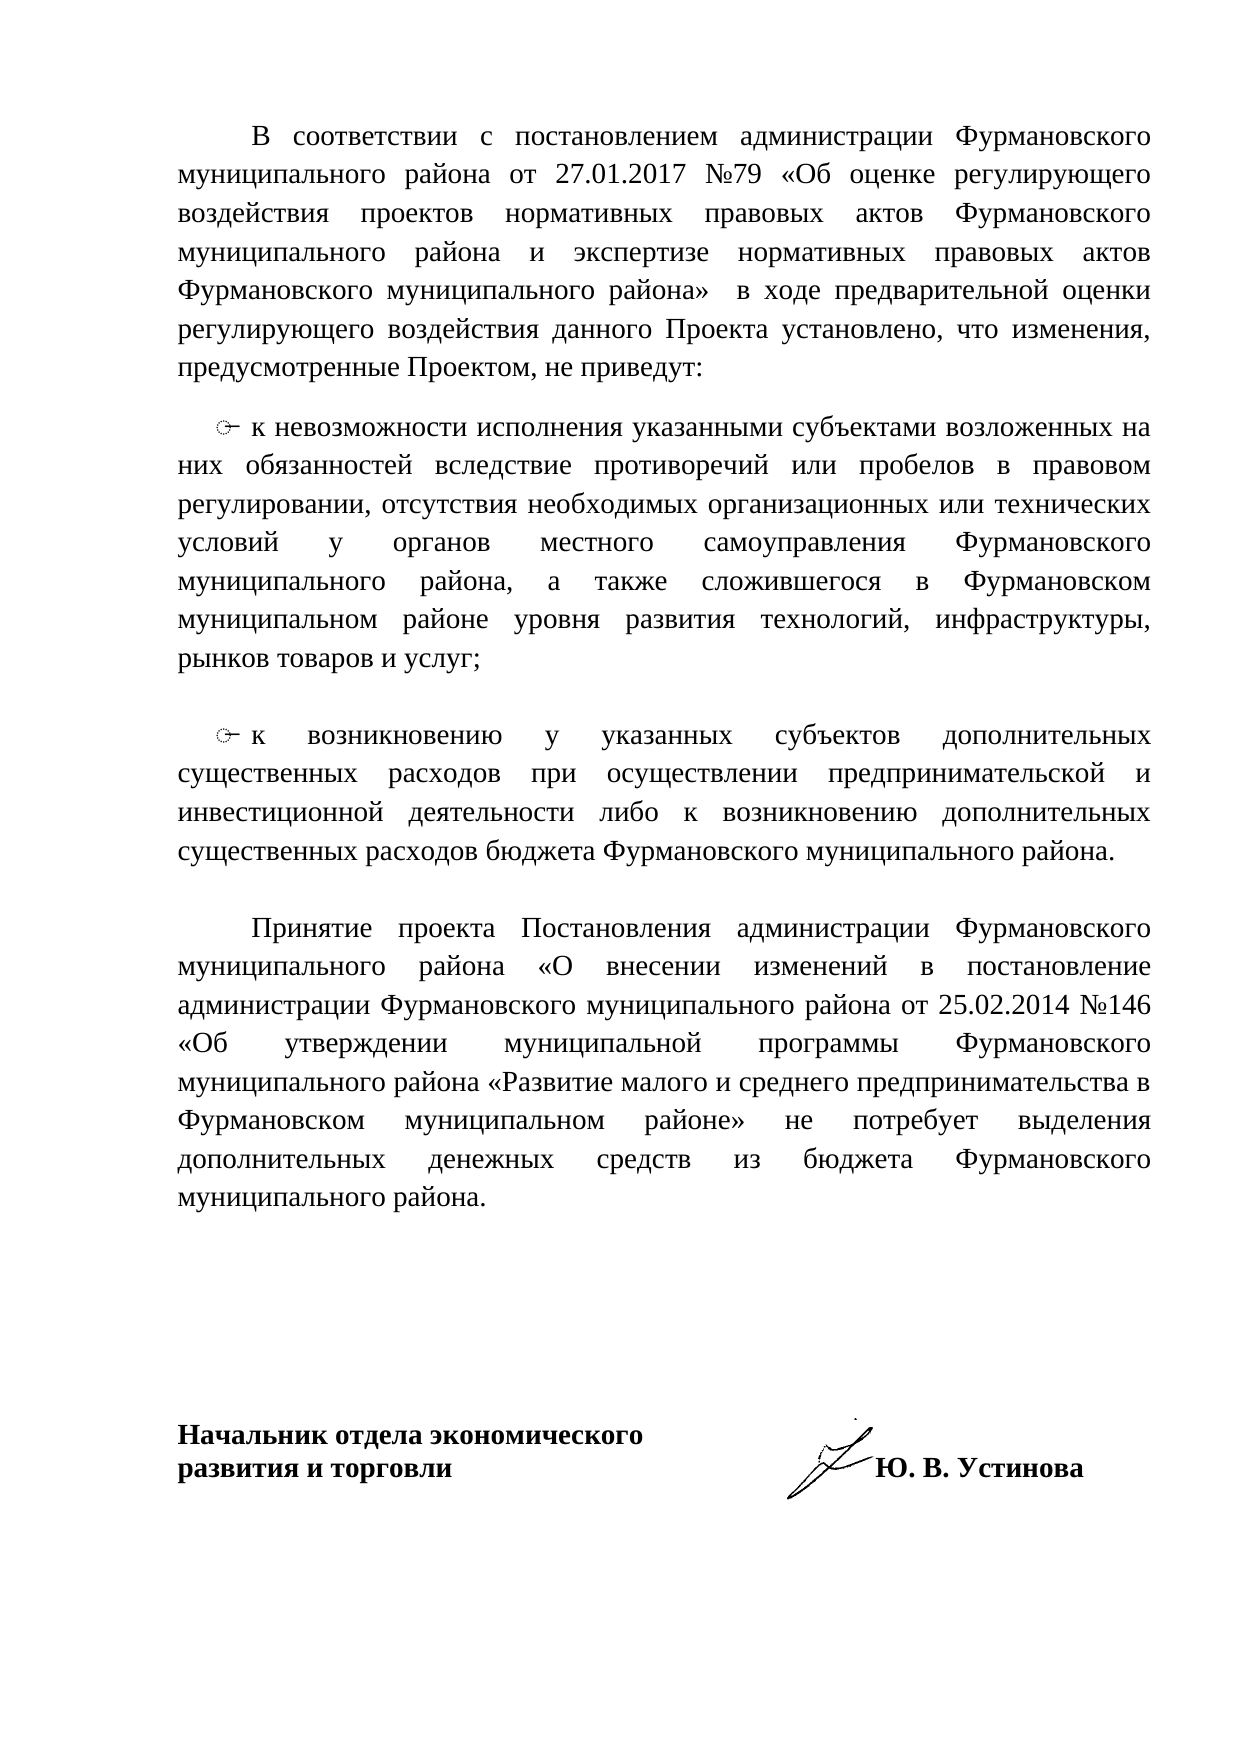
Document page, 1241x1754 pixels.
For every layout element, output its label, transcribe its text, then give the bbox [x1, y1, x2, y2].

picture [779, 1484, 890, 1512]
list к возникновению у указанных субъектов дополнительных существенных расходов при осуществлении предпринимательской и инвестиционной деятельности либо к возникновению дополнительных существенных расходов бюджета Фурмановского муниципального района. [177, 717, 1152, 866]
text В соответствии с постановлением администрации Фурмановского муниципального района от 27.01.2017 №79 «Об оценке регулирующего воздействия проектов нормативных правовых актов Фурмановского муниципального района и экспертизе нормативных правовых актов Фурмановского муниципального района» в ходе предварительной оценки регулирующего воздействия данного Проекта установлено, что изменения, предусмотренные Проектом, не приведут: [177, 118, 1152, 383]
list к невозможности исполнения указанными субъектами возложенных на них обязанностей вследствие противоречий или пробелов в правовом регулировании, отсутствия необходимых организационных или технических условий у органов местного самоуправления Фурмановского муниципального района, а также сложившегося в Фурмановском муниципальном районе уровня развития технологий, инфраструктуры, рынков товаров и услуг; [177, 409, 1152, 673]
text Начальник отдела экономического [177, 1417, 1152, 1451]
text развития и торговли Ю. В. Устинова [177, 1451, 1152, 1484]
text Принятие проекта Постановления администрации Фурмановского муниципального района «О внесении изменений в постановление администрации Фурмановского муниципального района от 25.02.2014 №146 «Об утверждении муниципальной программы Фурмановского муниципального района «Развитие малого и среднего предпринимательства в Фурмановском муниципальном районе» не потребует выделения дополнительных денежных средств из бюджета Фурмановского муниципального района. [177, 910, 1152, 1213]
